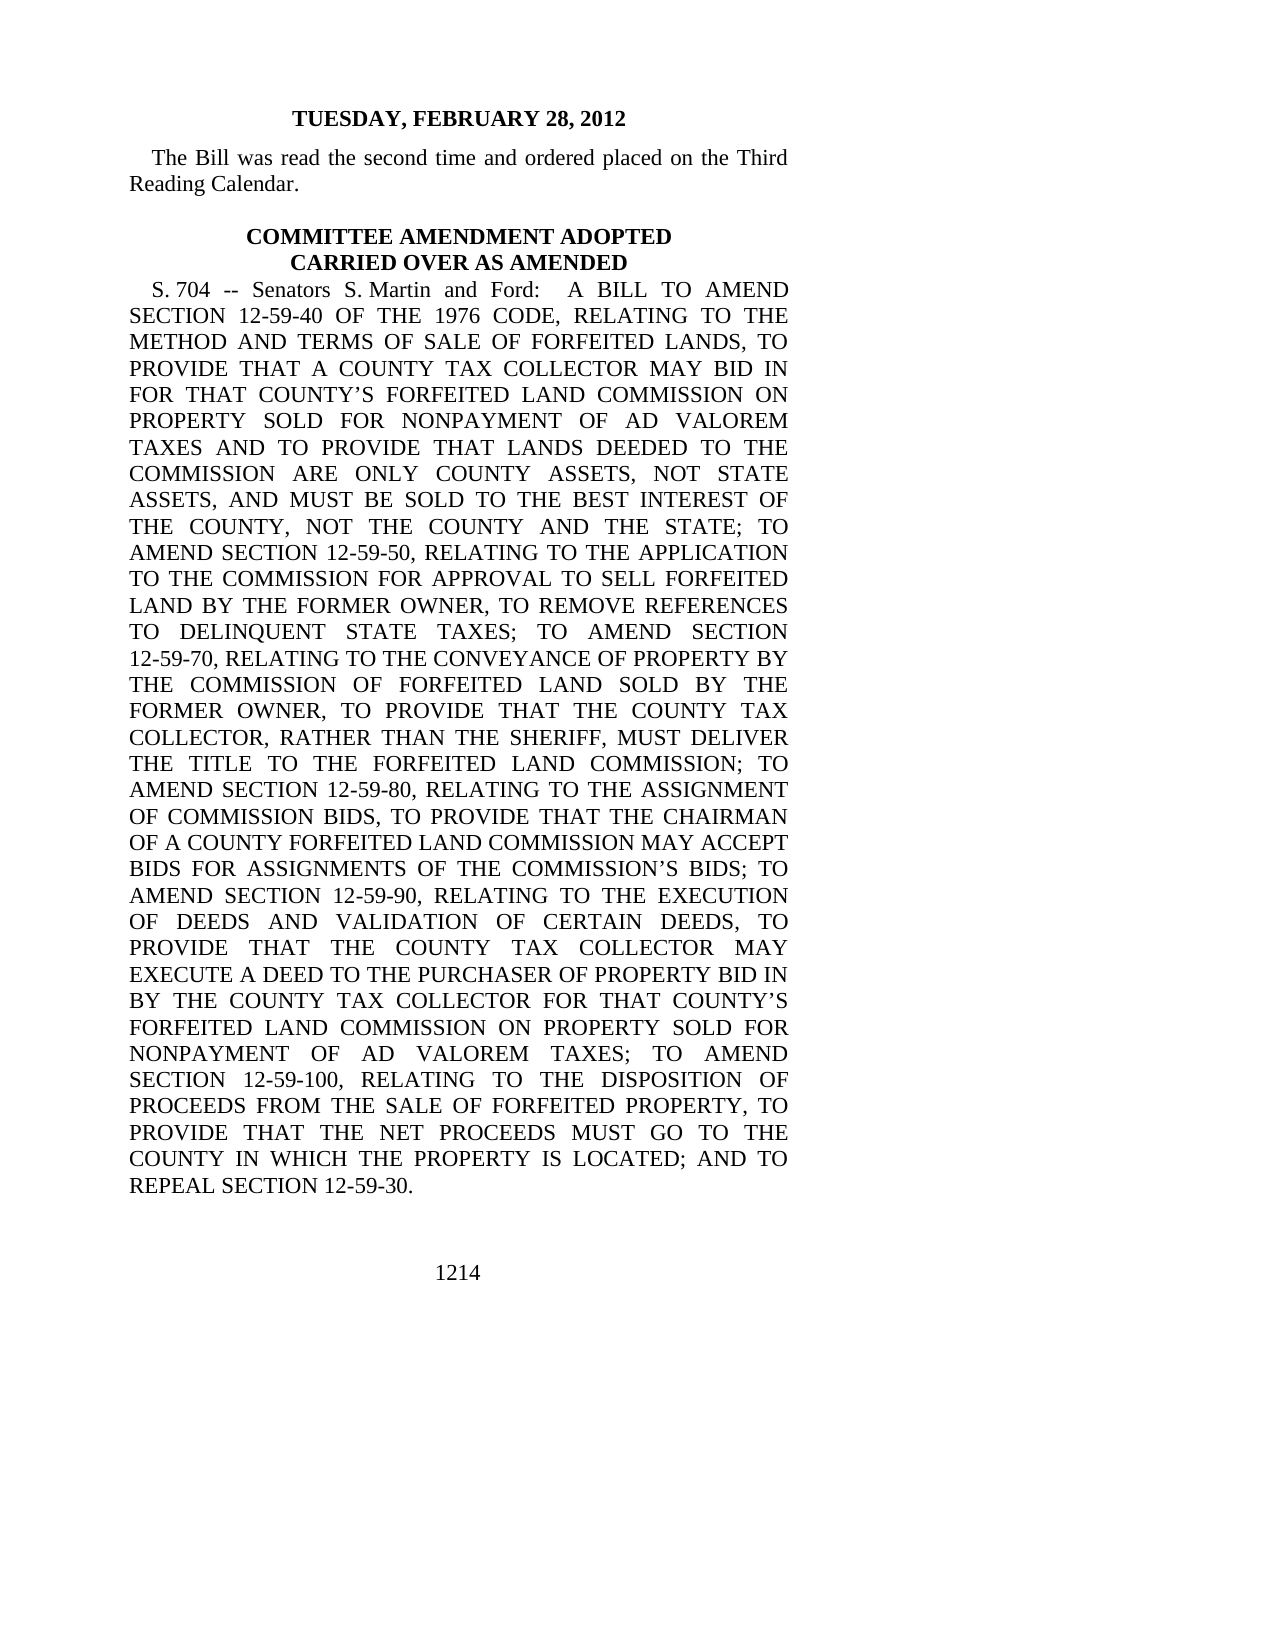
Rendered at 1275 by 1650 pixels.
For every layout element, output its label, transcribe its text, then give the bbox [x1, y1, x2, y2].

text CARRIED OVER AS AMENDED [129, 249, 789, 276]
text The Bill was read the second time and ordered placed on the Third Reading Calendar. [129, 144, 789, 197]
text S. 704 -- Senators S. Martin and Ford: A BILL TO AMEND SECTION 12-59-40 OF THE 1976 CODE, RELATING TO THE METHOD AND TERMS OF SALE OF FORFEITED LANDS, TO PROVIDE THAT A COUNTY TAX COLLECTOR MAY BID IN FOR THAT COUNTY’S FORFEITED LAND COMMISSION ON PROPERTY SOLD FOR NONPAYMENT OF AD VALOREM TAXES AND TO PROVIDE THAT LANDS DEEDED TO THE COMMISSION ARE ONLY COUNTY ASSETS, NOT STATE ASSETS, AND MUST BE SOLD TO THE BEST INTEREST OF THE COUNTY, NOT THE COUNTY AND THE STATE; TO AMEND SECTION 12-59-50, RELATING TO THE APPLICATION TO THE COMMISSION FOR APPROVAL TO SELL FORFEITED LAND BY THE FORMER OWNER, TO REMOVE REFERENCES TO DELINQUENT STATE TAXES; TO AMEND SECTION 12-59-70, RELATING TO THE CONVEYANCE OF PROPERTY BY THE COMMISSION OF FORFEITED LAND SOLD BY THE FORMER OWNER, TO PROVIDE THAT THE COUNTY TAX COLLECTOR, RATHER THAN THE SHERIFF, MUST DELIVER THE TITLE TO THE FORFEITED LAND COMMISSION; TO AMEND SECTION 12-59-80, RELATING TO THE ASSIGNMENT OF COMMISSION BIDS, TO PROVIDE THAT THE CHAIRMAN OF A COUNTY FORFEITED LAND COMMISSION MAY ACCEPT BIDS FOR ASSIGNMENTS OF THE COMMISSION’S BIDS; TO AMEND SECTION 12-59-90, RELATING TO THE EXECUTION OF DEEDS AND VALIDATION OF CERTAIN DEEDS, TO PROVIDE THAT THE COUNTY TAX COLLECTOR MAY EXECUTE A DEED TO THE PURCHASER OF PROPERTY BID IN BY THE COUNTY TAX COLLECTOR FOR THAT COUNTY’S FORFEITED LAND COMMISSION ON PROPERTY SOLD FOR NONPAYMENT OF AD VALOREM TAXES; TO AMEND SECTION 12-59-100, RELATING TO THE DISPOSITION OF PROCEEDS FROM THE SALE OF FORFEITED PROPERTY, TO PROVIDE THAT THE NET PROCEEDS MUST GO TO THE COUNTY IN WHICH THE PROPERTY IS LOCATED; AND TO REPEAL SECTION 12-59-30. [129, 276, 789, 1198]
text COMMITTEE AMENDMENT ADOPTED [129, 223, 789, 249]
